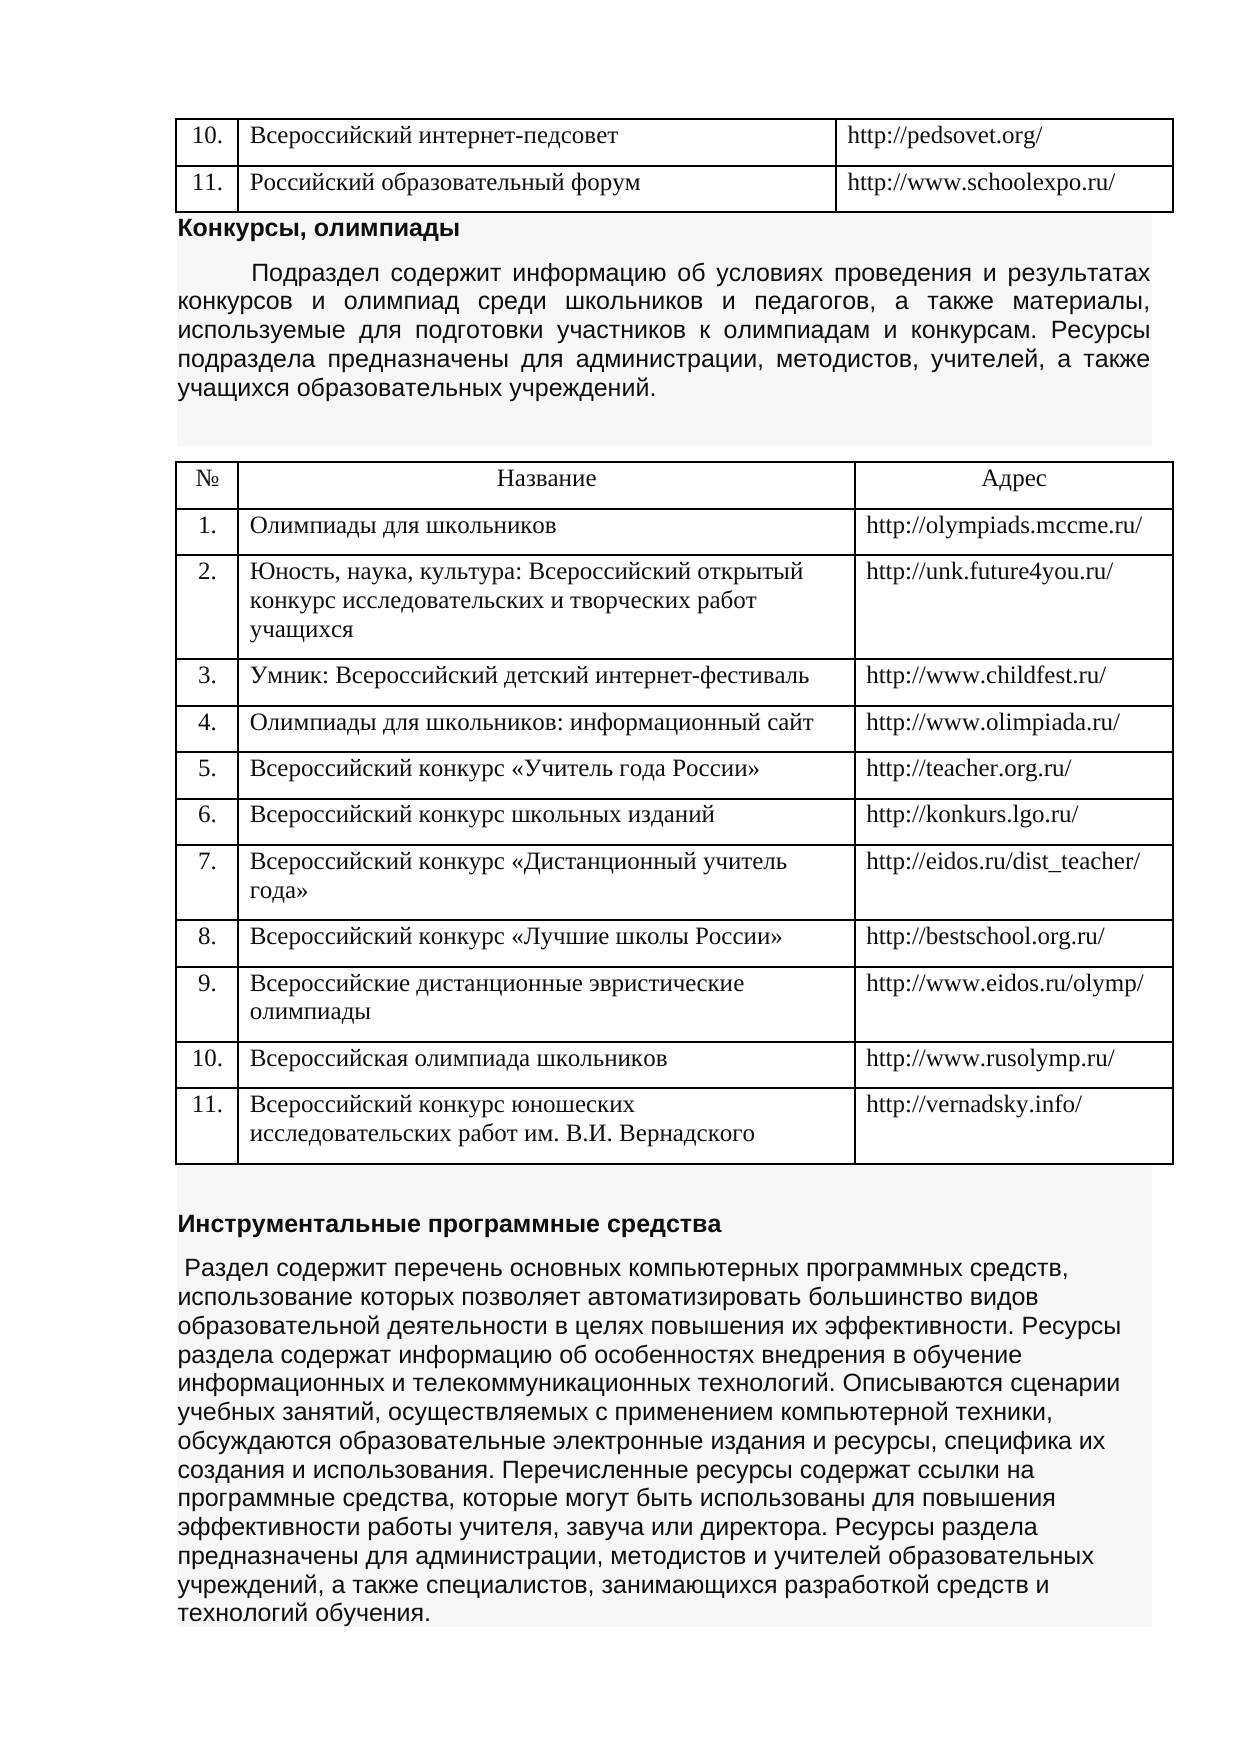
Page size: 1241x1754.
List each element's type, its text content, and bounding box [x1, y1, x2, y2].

table_cell Всероссийские дистанционные эвристические олимпиады [239, 968, 854, 1041]
table_cell 1. [177, 510, 237, 554]
table_cell http://www.childfest.ru/ [856, 660, 1172, 704]
table_cell 3. [177, 660, 237, 704]
table_cell Всероссийский конкурс школьных изданий [239, 800, 854, 844]
text Подраздел содержит информацию об условиях проведения и результатах конкурсов и олимпиад среди школьников и педагогов, а также материалы, используемые для подготовки участников к олимпиадам и конкурсам. Ресурсы подраздела предназначены для администрации, методистов, учителей, а также учащихся образовательных учреждений. [177, 257, 1152, 401]
table_cell Всероссийский конкурс «Лучшие школы России» [239, 921, 854, 966]
table_cell Олимпиады для школьников: информационный сайт [239, 707, 854, 751]
table_header № [177, 463, 237, 508]
table_cell 2. [177, 556, 237, 658]
table_header Название [239, 463, 854, 508]
table_cell Всероссийский конкурс «Дистанционный учитель года» [239, 846, 854, 919]
table_cell http://teacher.org.ru/ [856, 753, 1172, 797]
table_cell Российский образовательный форум [239, 167, 835, 211]
text Раздел содержит перечень основных компьютерных программных средств, использование которых позволяет автоматизировать большинство видов образовательной деятельности в целях повышения их эффективности. Ресурсы раздела содержат информацию об особенностях внедрения в обучение информационных и телекоммуникационных технологий. Описываются сценарии учебных занятий, осуществляемых с применением компьютерной техники, обсуждаются образовательные электронные издания и ресурсы, специфика их создания и использования. Перечисленные ресурсы содержат ссылки на программные средства, которые могут быть использованы для повышения эффективности работы учителя, завуча или директора. Ресурсы раздела предназначены для администрации, методистов и учителей образовательных учреждений, а также специалистов, занимающихся разработкой средств и технологий обучения. [177, 1253, 1152, 1627]
table_cell 8. [177, 921, 237, 966]
table_cell http://vernadsky.info/ [856, 1089, 1172, 1162]
table_cell 4. [177, 707, 237, 751]
text Инструментальные программные средства [177, 1209, 1152, 1238]
table_cell http://www.rusolymp.ru/ [856, 1043, 1172, 1087]
table_cell http://unk.future4you.ru/ [856, 556, 1172, 658]
table_cell http://bestschool.org.ru/ [856, 921, 1172, 966]
table_cell Олимпиады для школьников [239, 510, 854, 554]
table_cell http://eidos.ru/dist_teacher/ [856, 846, 1172, 919]
table_cell http://konkurs.lgo.ru/ [856, 800, 1172, 844]
table_cell 6. [177, 800, 237, 844]
text Конкурсы, олимпиады [177, 213, 1152, 242]
table_cell http://www.schoolexpo.ru/ [837, 167, 1172, 211]
table_cell Юность, наука, культура: Всероссийский открытый конкурс исследовательских и творческих работ учащихся [239, 556, 854, 658]
table_cell Всероссийская олимпиада школьников [239, 1043, 854, 1087]
table_cell Всероссийский конкурс юношеских исследовательских работ им. В.И. Вернадского [239, 1089, 854, 1162]
table_cell http://www.eidos.ru/olymp/ [856, 968, 1172, 1041]
table_cell 10. [177, 120, 237, 164]
table_header Адрес [856, 463, 1172, 508]
table_cell Всероссийский интернет-педсовет [239, 120, 835, 164]
table_cell 7. [177, 846, 237, 919]
table_cell Умник: Всероссийский детский интернет-фестиваль [239, 660, 854, 704]
table_cell Всероссийский конкурс «Учитель года России» [239, 753, 854, 797]
table_cell http://olympiads.mccme.ru/ [856, 510, 1172, 554]
table_cell 10. [177, 1043, 237, 1087]
table_cell http://pedsovet.org/ [837, 120, 1172, 164]
table_cell 5. [177, 753, 237, 797]
table_cell http://www.olimpiada.ru/ [856, 707, 1172, 751]
table_cell 11. [177, 167, 237, 211]
table_cell 11. [177, 1089, 237, 1162]
table_cell 9. [177, 968, 237, 1041]
